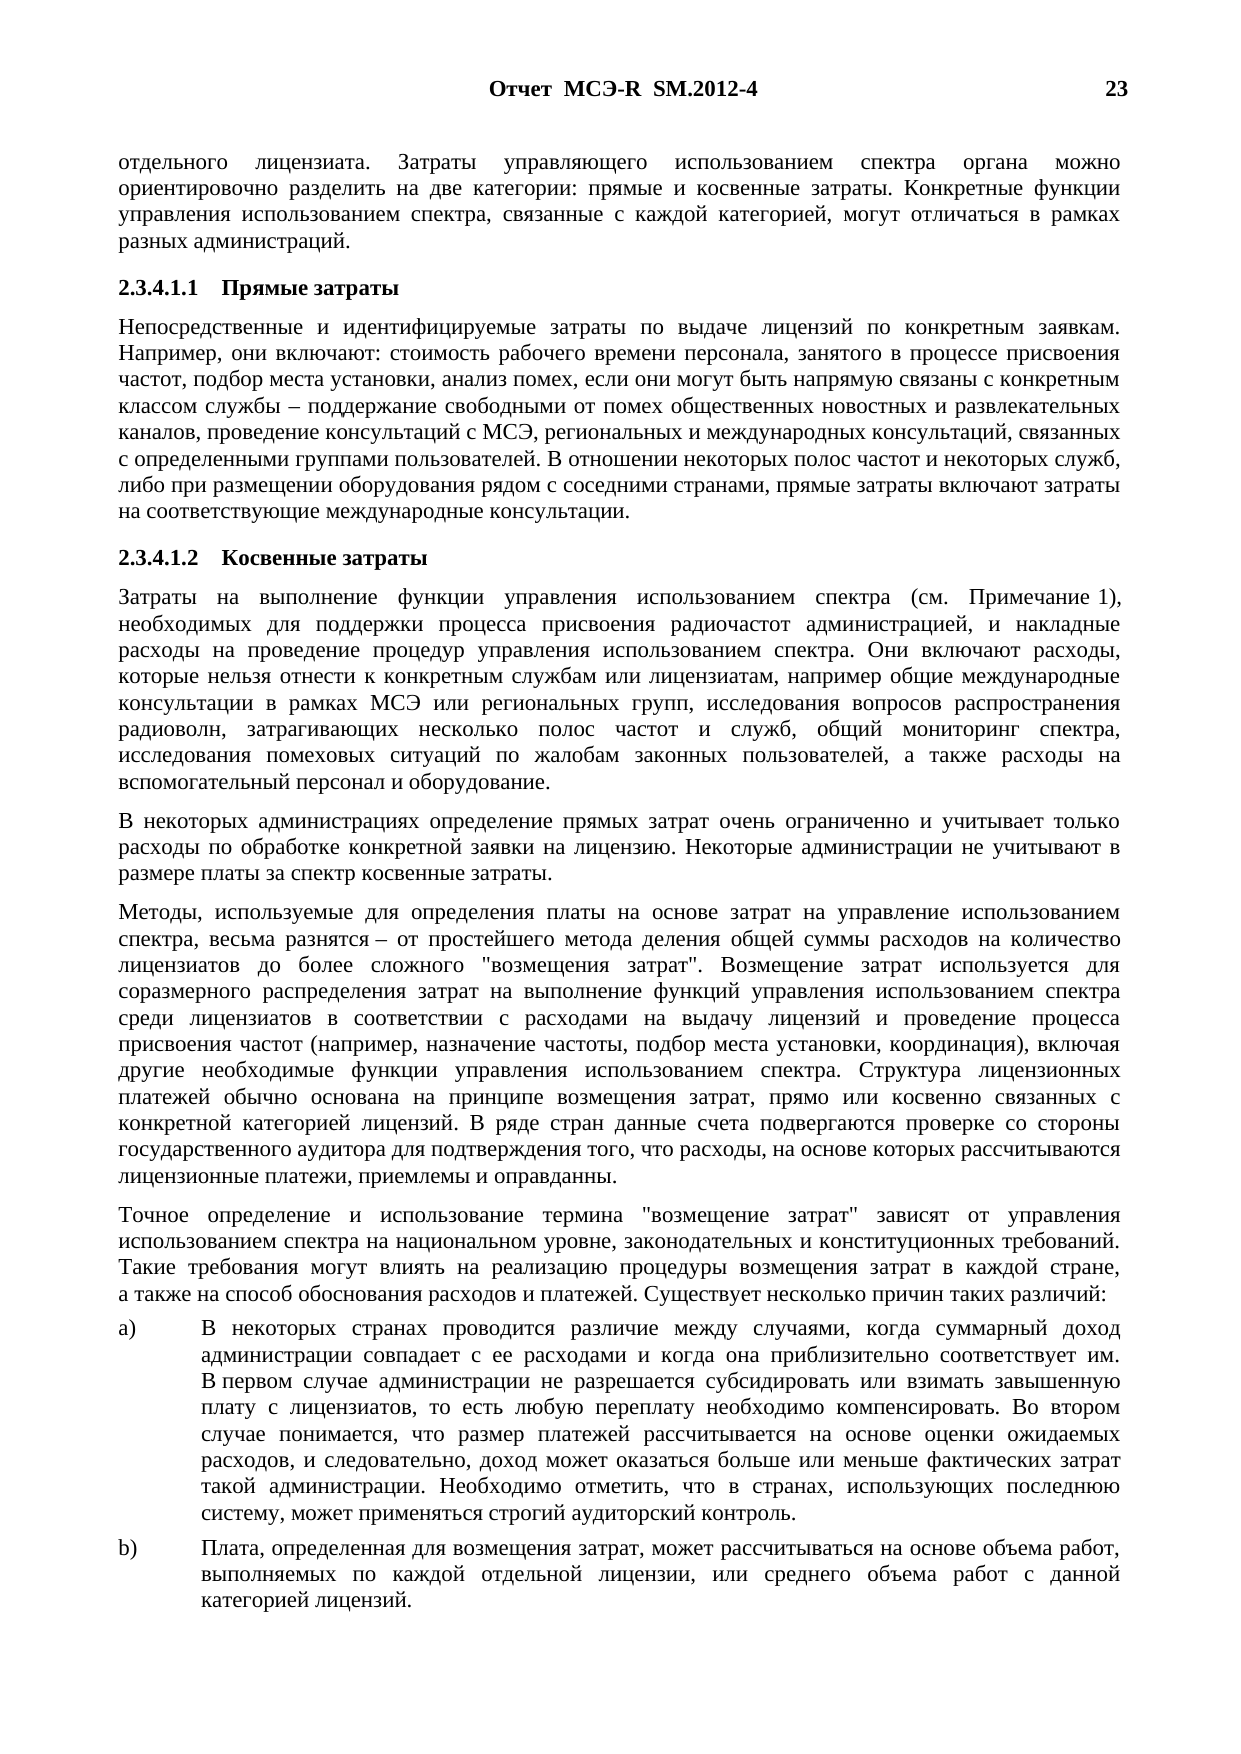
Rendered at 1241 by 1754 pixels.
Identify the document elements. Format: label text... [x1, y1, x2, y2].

text Методы, используемые для определения платы на основе затрат на управление использованием спектра, весьма разнятся – от простейшего метода деления общей суммы расходов на количество лицензиатов до более сложного "возмещения затрат". Возмещение затрат используется для соразмерного распределения затрат на выполнение функций управления использованием спектра среди лицензиатов в соответствии с расходами на выдачу лицензий и проведение процесса присвоения частот (например, назначение частоты, подбор места установки, координация), включая другие необходимые функции управления использованием спектра. Структура лицензионных платежей обычно основана на принципе возмещения затрат, прямо или косвенно связанных с конкретной категорией лицензий. В ряде стран данные счета подвергаются проверке со стороны государственного аудитора для подтверждения того, что расходы, на основе которых рассчитываются лицензионные платежи, приемлемы и оправданны. [118, 898, 1122, 1188]
text В некоторых администрациях определение прямых затрат очень ограниченно и учитывает только расходы по обработке конкретной заявки на лицензию. Некоторые администрации не учитывают в размере платы за спектр косвенные затраты. [118, 807, 1122, 886]
text b) Плата, определенная для возмещения затрат, может рассчитываться на основе объема работ, выполняемых по каждой отдельной лицензии, или среднего объема работ с данной категорией лицензий. [118, 1533, 1122, 1613]
text Затраты на выполнение функции управления использованием спектра (см. Примечание 1), необходимых для поддержки процесса присвоения радиочастот администрацией, и накладные расходы на проведение процедур управления использованием спектра. Они включают расходы, которые нельзя отнести к конкретным службам или лицензиатам, например общие международные консультации в рамках МСЭ или региональных групп, исследования вопросов распространения радиоволн, затрагивающих несколько полос частот и служб, общий мониторинг спектра, исследования помеховых ситуаций по жалобам законных пользователей, а также расходы на вспомогательный персонал и оборудование. [118, 583, 1122, 794]
subtitle 2.3.4.1.1 Прямые затраты [118, 274, 1122, 300]
text а) В некоторых странах проводится различие между случаями, когда суммарный доход администрации совпадает с ее расходами и когда она приблизительно соответствует им. В первом случае администрации не разрешается субсидировать или взимать завышенную плату с лицензиатов, то есть любую переплату необходимо компенсировать. Во втором случае понимается, что размер платежей рассчитывается на основе оценки ожидаемых расходов, и следовательно, доход может оказаться больше или меньше фактических затрат такой администрации. Необходимо отметить, что в странах, использующих последнюю систему, может применяться строгий аудиторский контроль. [118, 1314, 1122, 1525]
text Точное определение и использование термина "возмещение затрат" зависят от управления использованием спектра на национальном уровне, законодательных и конституционных требований. Такие требования могут влиять на реализацию процедуры возмещения затрат в каждой стране, а также на способ обоснования расходов и платежей. Существует несколько причин таких различий: [118, 1201, 1122, 1306]
text Непосредственные и идентифицируемые затраты по выдаче лицензий по конкретным заявкам. Например, они включают: стоимость рабочего времени персонала, занятого в процессе присвоения частот, подбор места установки, анализ помех, если они могут быть напрямую связаны с конкретным классом службы – поддержание свободными от помех общественных новостных и развлекательных каналов, проведение консультаций с МСЭ, региональных и международных консультаций, связанных с определенными группами пользователей. В отношении некоторых полос частот и некоторых служб, либо при размещении оборудования рядом с соседними странами, прямые затраты включают затраты на соответствующие международные консультации. [118, 313, 1122, 524]
subtitle 2.3.4.1.2 Косвенные затраты [118, 544, 1122, 571]
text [118, 148, 1122, 253]
